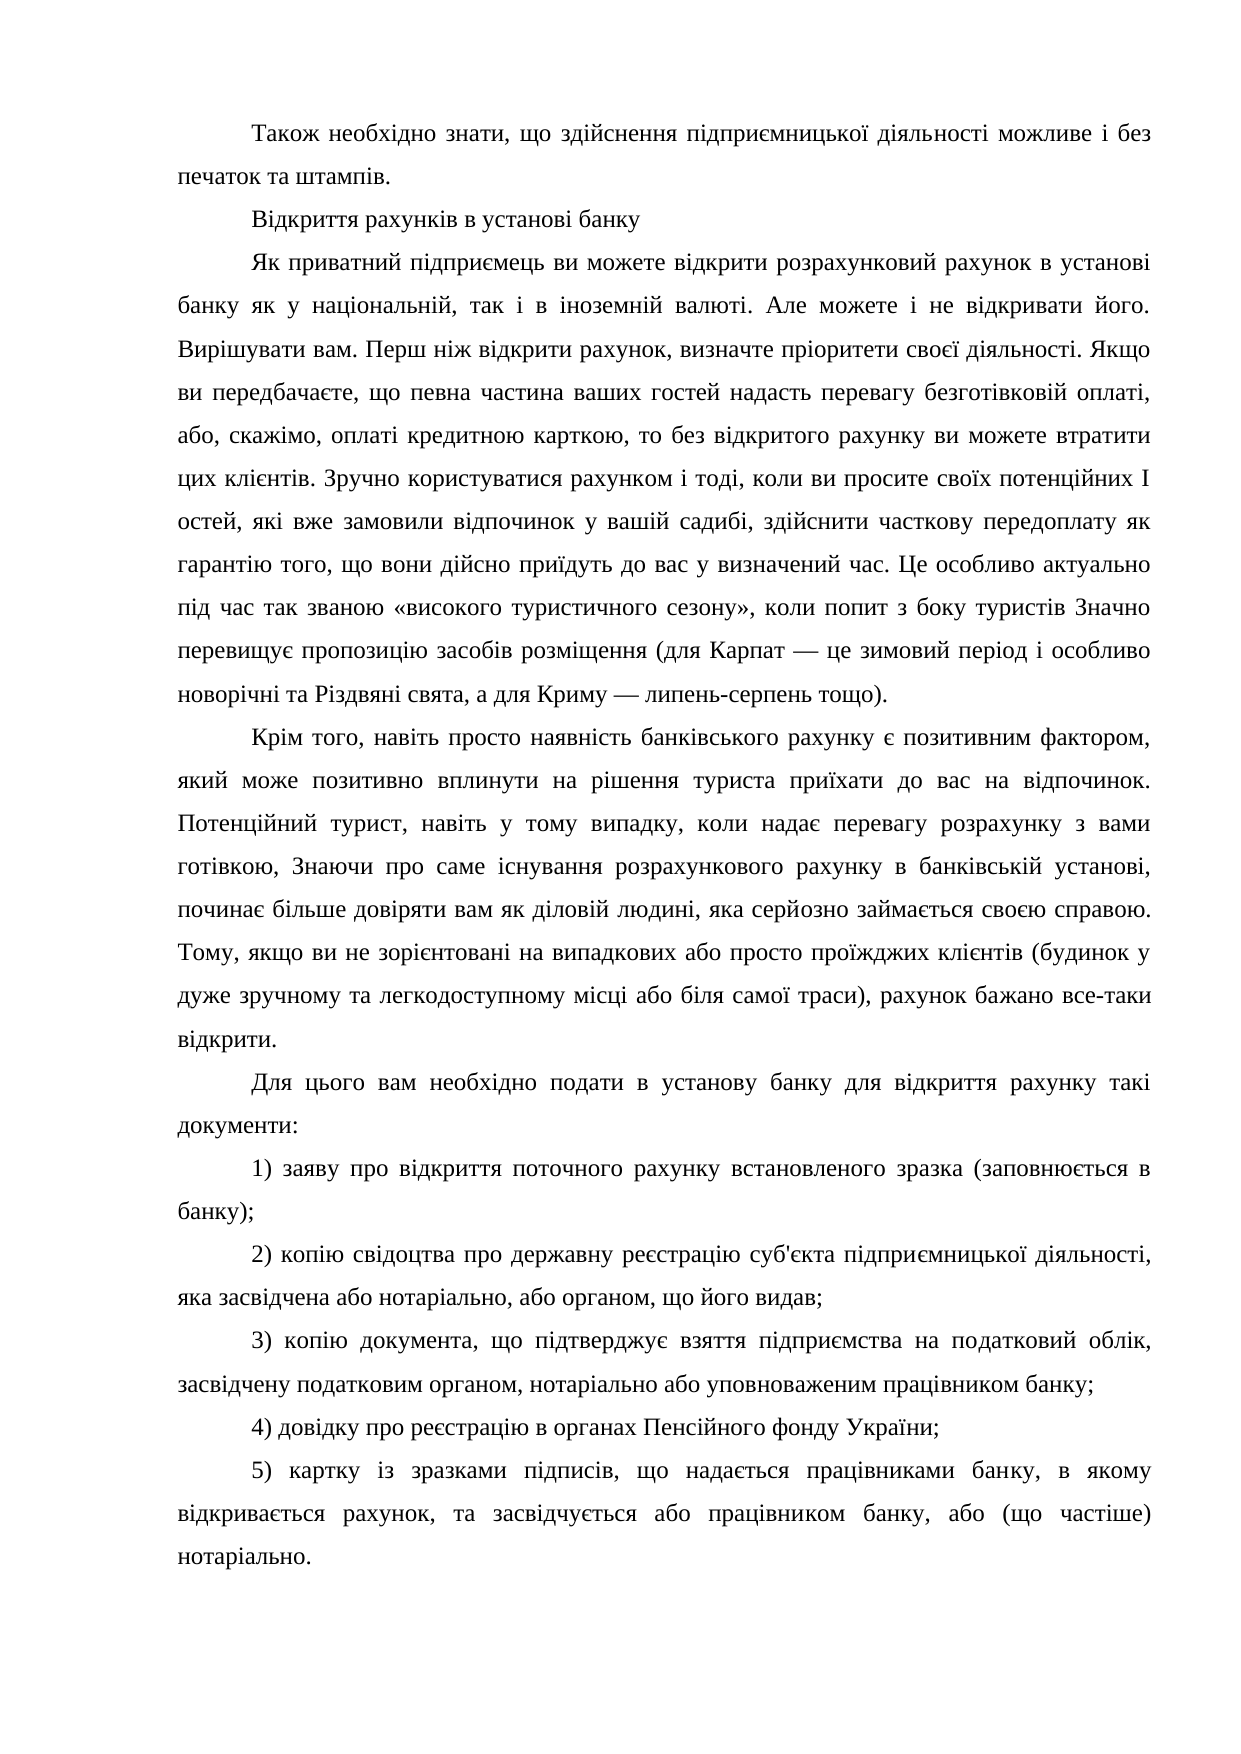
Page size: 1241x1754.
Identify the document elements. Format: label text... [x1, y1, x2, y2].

text Для цього вам необхідно подати в установу банку для відкриття рахунку такі документи: [177, 1067, 1152, 1139]
text 2) копію свідоцтва про державну реєстрацію суб'єкта підприємницької діяльності, яка засвідчена або нотаріально, або органом, що його видав; [177, 1239, 1152, 1311]
text 3) копію документа, що підтверджує взяття підприємства на податковий облік, засвідчену податковим органом, нотаріально або уповноваженим працівником банку; [177, 1326, 1152, 1397]
text Відкриття рахунків в установі банку [177, 204, 1152, 233]
text 4) довідку про реєстрацію в органах Пенсійного фонду України; [177, 1412, 1152, 1441]
text 1) заяву про відкриття поточного рахунку встановленого зразка (заповнюється в банку); [177, 1153, 1152, 1225]
text 5) картку із зразками підписів, що надається працівниками банку, в якому відкривається рахунок, та засвідчується або працівником банку, або (що частіше) нотаріально. [177, 1455, 1152, 1570]
text Як приватний підприємець ви можете відкрити розрахунковий рахунок в установі банку як у національній, так і в іноземній валюті. Але можете і не відкривати його. Вирішувати вам. Перш ніж відкрити рахунок, визначте пріоритети своєї діяльності. Якщо ви передбачаєте, що певна частина ваших гостей надасть перевагу безготівковій оплаті, або, скажімо, оплаті кредитною карткою, то без відкритого рахунку ви можете втратити цих клієнтів. Зручно користуватися рахунком і тоді, коли ви просите своїх потенційних І остей, які вже замовили відпочинок у вашій садибі, здійснити часткову передоплату як гарантію того, що вони дійсно приїдуть до вас у визначений час. Це особливо актуально під час так званою «високого туристичного сезону», коли попит з боку туристів Значно перевищує пропозицію засобів розміщення (для Карпат — це зимовий період і особливо новорічні та Різдвяні свята, а для Криму — липень-серпень тощо). [177, 247, 1152, 707]
text Також необхідно знати, що здійснення підприємницької діяльності можливе і без печаток та штампів. [177, 118, 1152, 190]
text Крім того, навіть просто наявність банківського рахунку є позитивним фактором, який може позитивно вплинути на рішення туриста приїхати до вас на відпочинок. Потенційний турист, навіть у тому випадку, коли надає перевагу розрахунку з вами готівкою, Знаючи про саме існування розрахункового рахунку в банківській установі, починає більше довіряти вам як діловій людині, яка серйозно займається своєю справою. Тому, якщо ви не зорієнтовані на випадкових або просто проїжджих клієнтів (будинок у дуже зручному та легкодоступному місці або біля самої траси), рахунок бажано все-таки відкрити. [177, 722, 1152, 1052]
